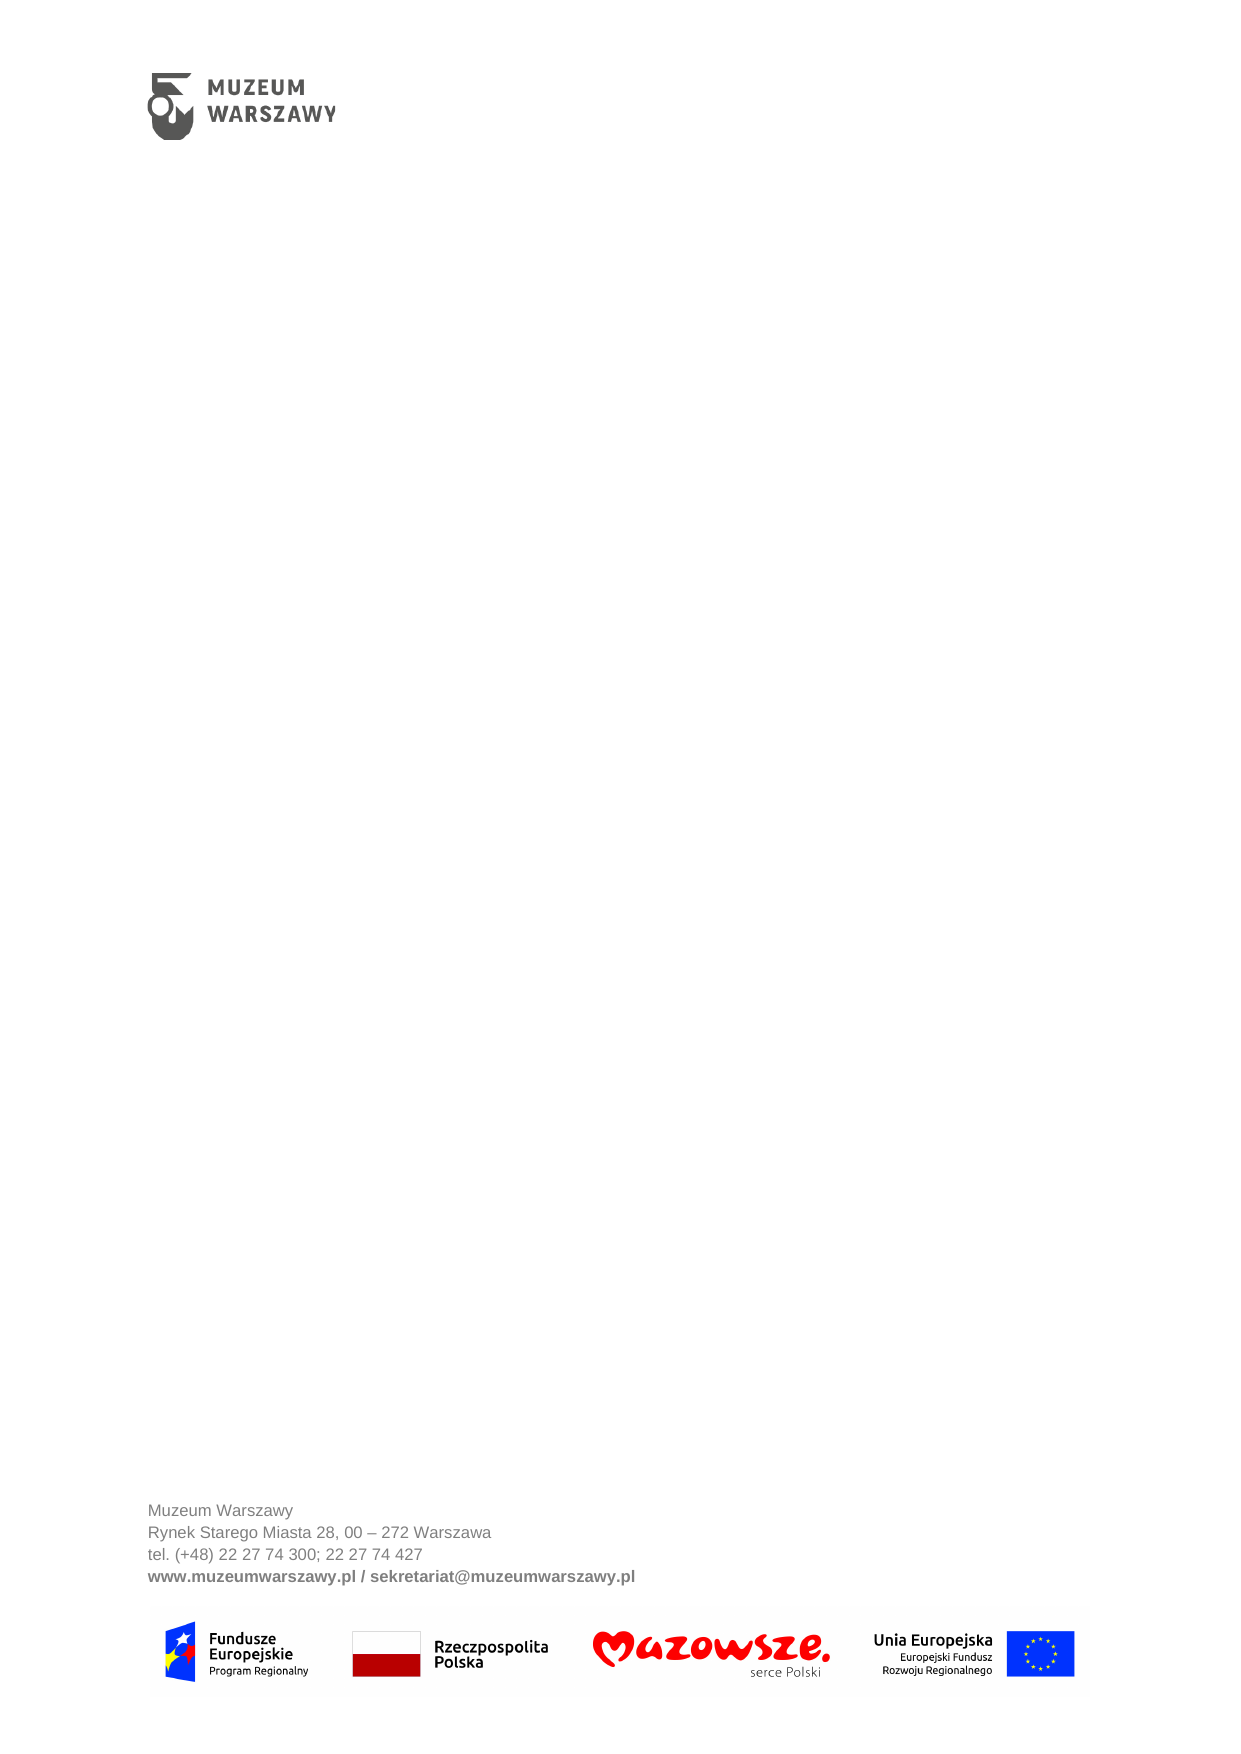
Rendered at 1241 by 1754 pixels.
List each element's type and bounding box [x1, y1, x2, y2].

picture [150, 1606, 1090, 1697]
